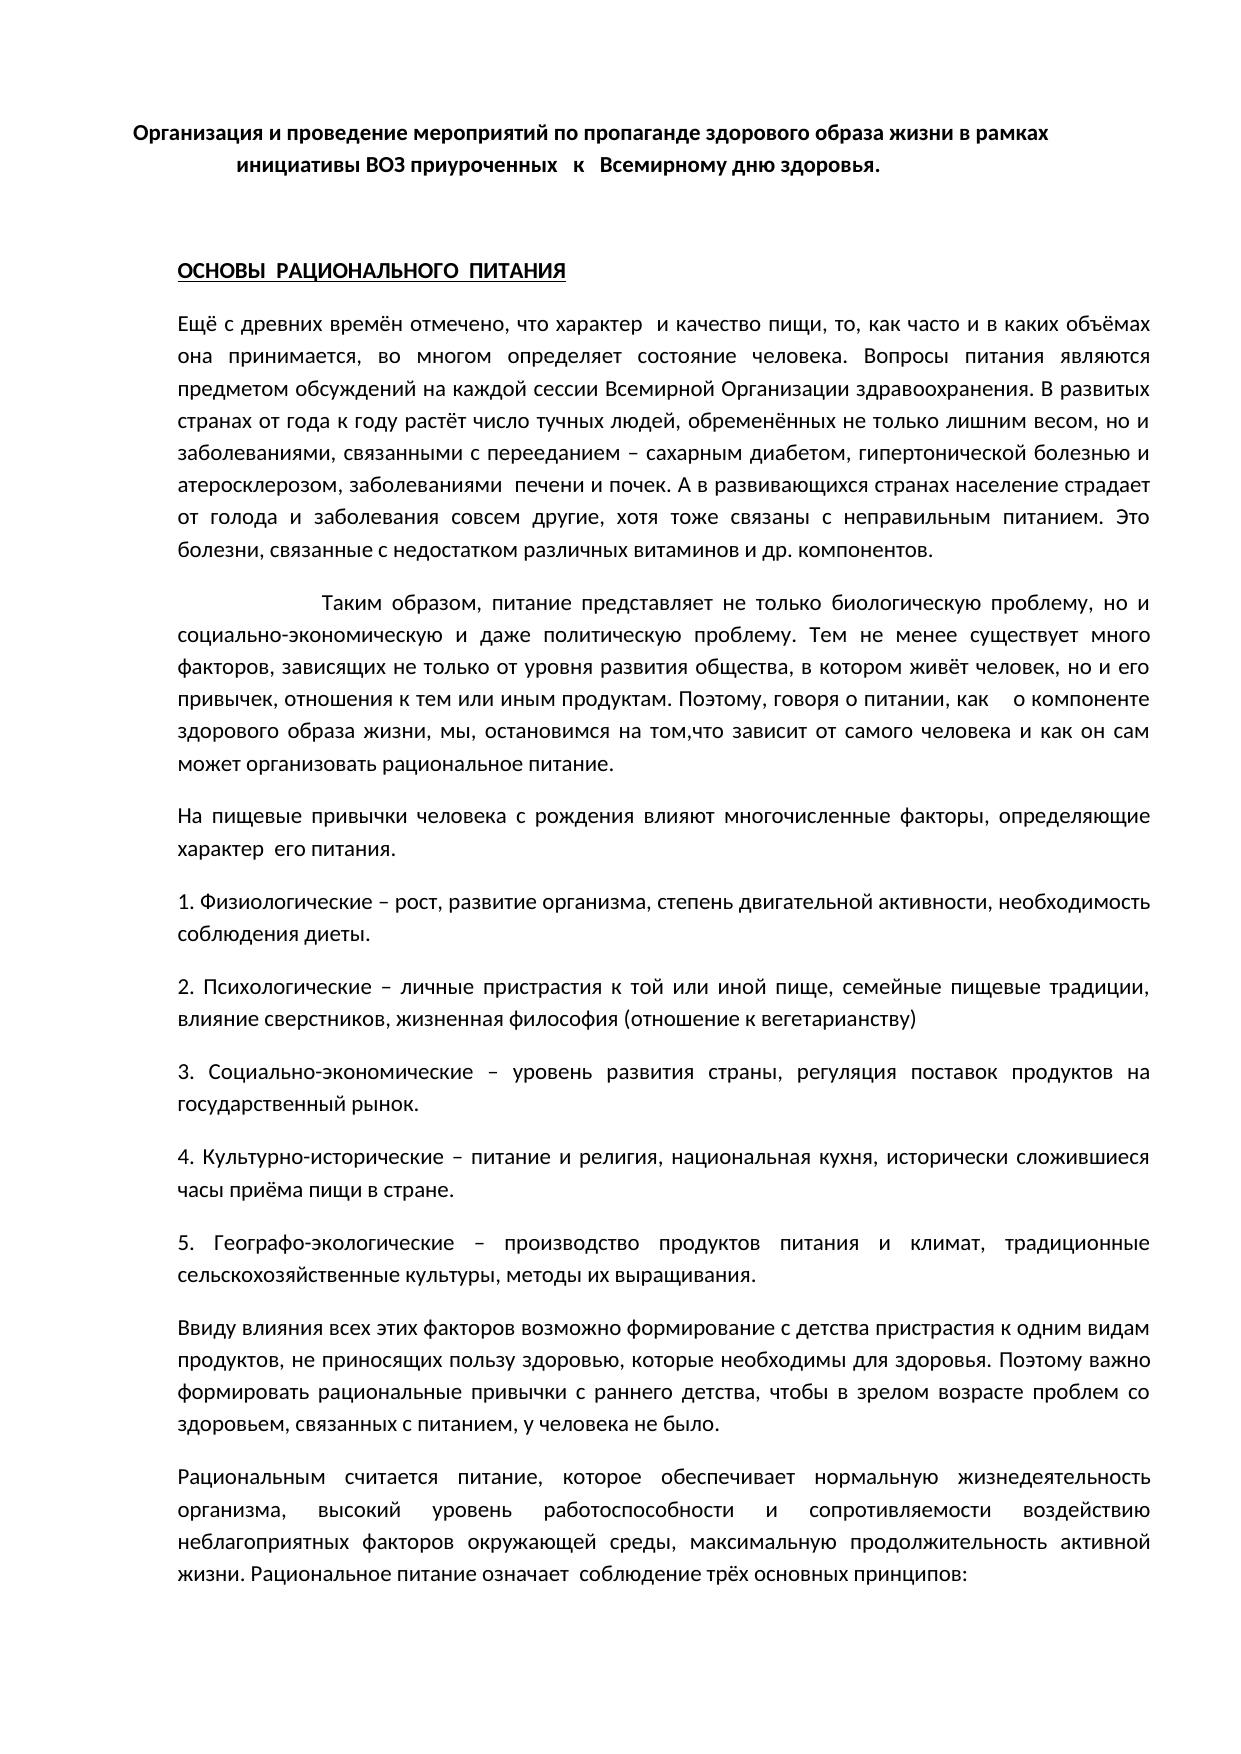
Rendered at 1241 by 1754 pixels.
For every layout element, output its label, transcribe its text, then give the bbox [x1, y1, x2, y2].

text 1. Физиологические – рост, развитие организма, степень двигательной активности, необходимость соблюдения диеты. [177, 887, 1152, 947]
text На пищевые привычки человека с рождения влияют многочисленные факторы, определяющие характер его питания. [177, 802, 1152, 862]
text Ввиду влияния всех этих факторов возможно формирование с детства пристрастия к одним видам продуктов, не приносящих пользу здоровью, которые необходимы для здоровья. Поэтому важно формировать рациональные привычки с раннего детства, чтобы в зрелом возрасте проблем со здоровьем, связанных с питанием, у человека не было. [177, 1313, 1152, 1437]
text 3. Социально-экономические – уровень развития страны, регуляция поставок продуктов на государственный рынок. [177, 1057, 1152, 1117]
text 2. Психологические – личные пристрастия к той или иной пище, семейные пищевые традиции, влияние сверстников, жизненная философия (отношение к вегетарианству) [177, 972, 1152, 1032]
text Ещё с древних времён отмечено, что характер и качество пищи, то, как часто и в каких объёмах она принимается, во многом определяет состояние человека. Вопросы питания являются предметом обсуждений на каждой сессии Всемирной Организации здравоохранения. В развитых странах от года к году растёт число тучных людей, обременённых не только лишним весом, но и заболеваниями, связанными с перееданием – сахарным диабетом, гипертонической болезнью и атеросклерозом, заболеваниями печени и почек. А в развивающихся странах население страдает от голода и заболевания совсем другие, хотя тоже связаны с неправильным питанием. Это болезни, связанные с недостатком различных витаминов и др. компонентов. [177, 309, 1152, 563]
text ОСНОВЫ РАЦИОНАЛЬНОГО ПИТАНИЯ [177, 256, 1152, 284]
text Таким образом, питание представляет не только биологическую проблему, но и социально-экономическую и даже политическую проблему. Тем не менее существует много факторов, зависящих не только от уровня развития общества, в котором живёт человек, но и его привычек, отношения к тем или иным продуктам. Поэтому, говоря о питании, как о компоненте здорового образа жизни, мы, остановимся на том,что зависит от самого человека и как он сам может организовать рациональное питание. [177, 588, 1152, 777]
text 4. Культурно-исторические – питание и религия, национальная кухня, исторически сложившиеся часы приёма пищи в стране. [177, 1142, 1152, 1203]
text Организация и проведение мероприятий по пропаганде здорового образа жизни в рамках инициативы ВОЗ приуроченных к Всемирному дню здоровья. [133, 118, 1152, 178]
text 5. Географо-экологические – производство продуктов питания и климат, традиционные сельскохозяйственные культуры, методы их выращивания. [177, 1228, 1152, 1288]
text Рациональным считается питание, которое обеспечивает нормальную жизнедеятельность организма, высокий уровень работоспособности и сопротивляемости воздействию неблагоприятных факторов окружающей среды, максимальную продолжительность активной жизни. Рациональное питание означает соблюдение трёх основных принципов: [177, 1462, 1152, 1587]
